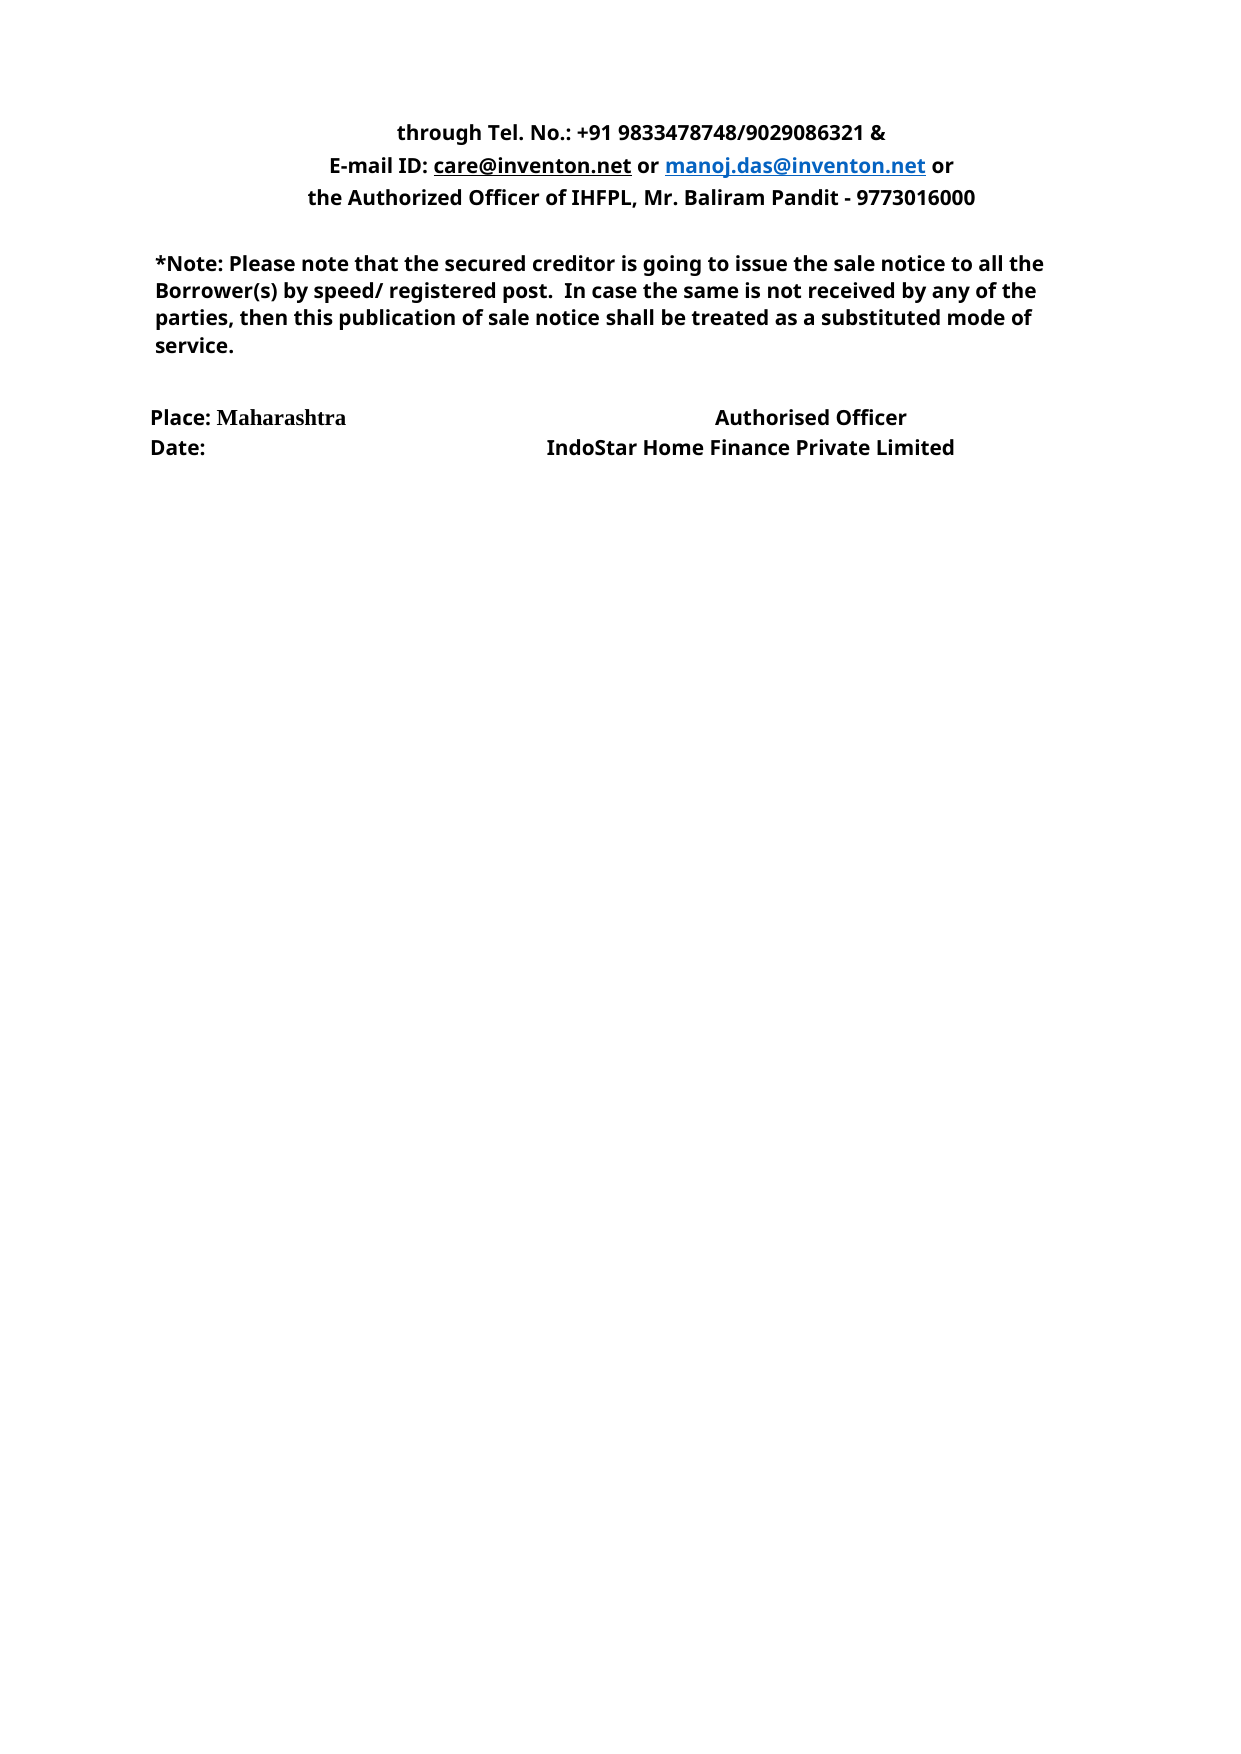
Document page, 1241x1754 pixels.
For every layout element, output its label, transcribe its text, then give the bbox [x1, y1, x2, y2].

list the Authorized Officer of IHFPL, Mr. Baliram Pandit - 9773016000 [192, 183, 1090, 212]
text Date: IndoStar Home Finance Private Limited [150, 433, 1090, 462]
text Place: Maharashtra Authorised Officer [150, 403, 1090, 431]
list through Tel. No.: +91 9833478748/9029086321 & [192, 118, 1090, 147]
list E-mail ID: care@inventon.net or manoj.das@inventon.net or [192, 151, 1090, 179]
text *Note: Please note that the secured creditor is going to issue the sale notice to all the Borrower(s) by speed/ registered post. In case the same is not received by any of the parties, then this publication of sale notice shall be treated as a substituted mode of service. [155, 249, 1089, 359]
